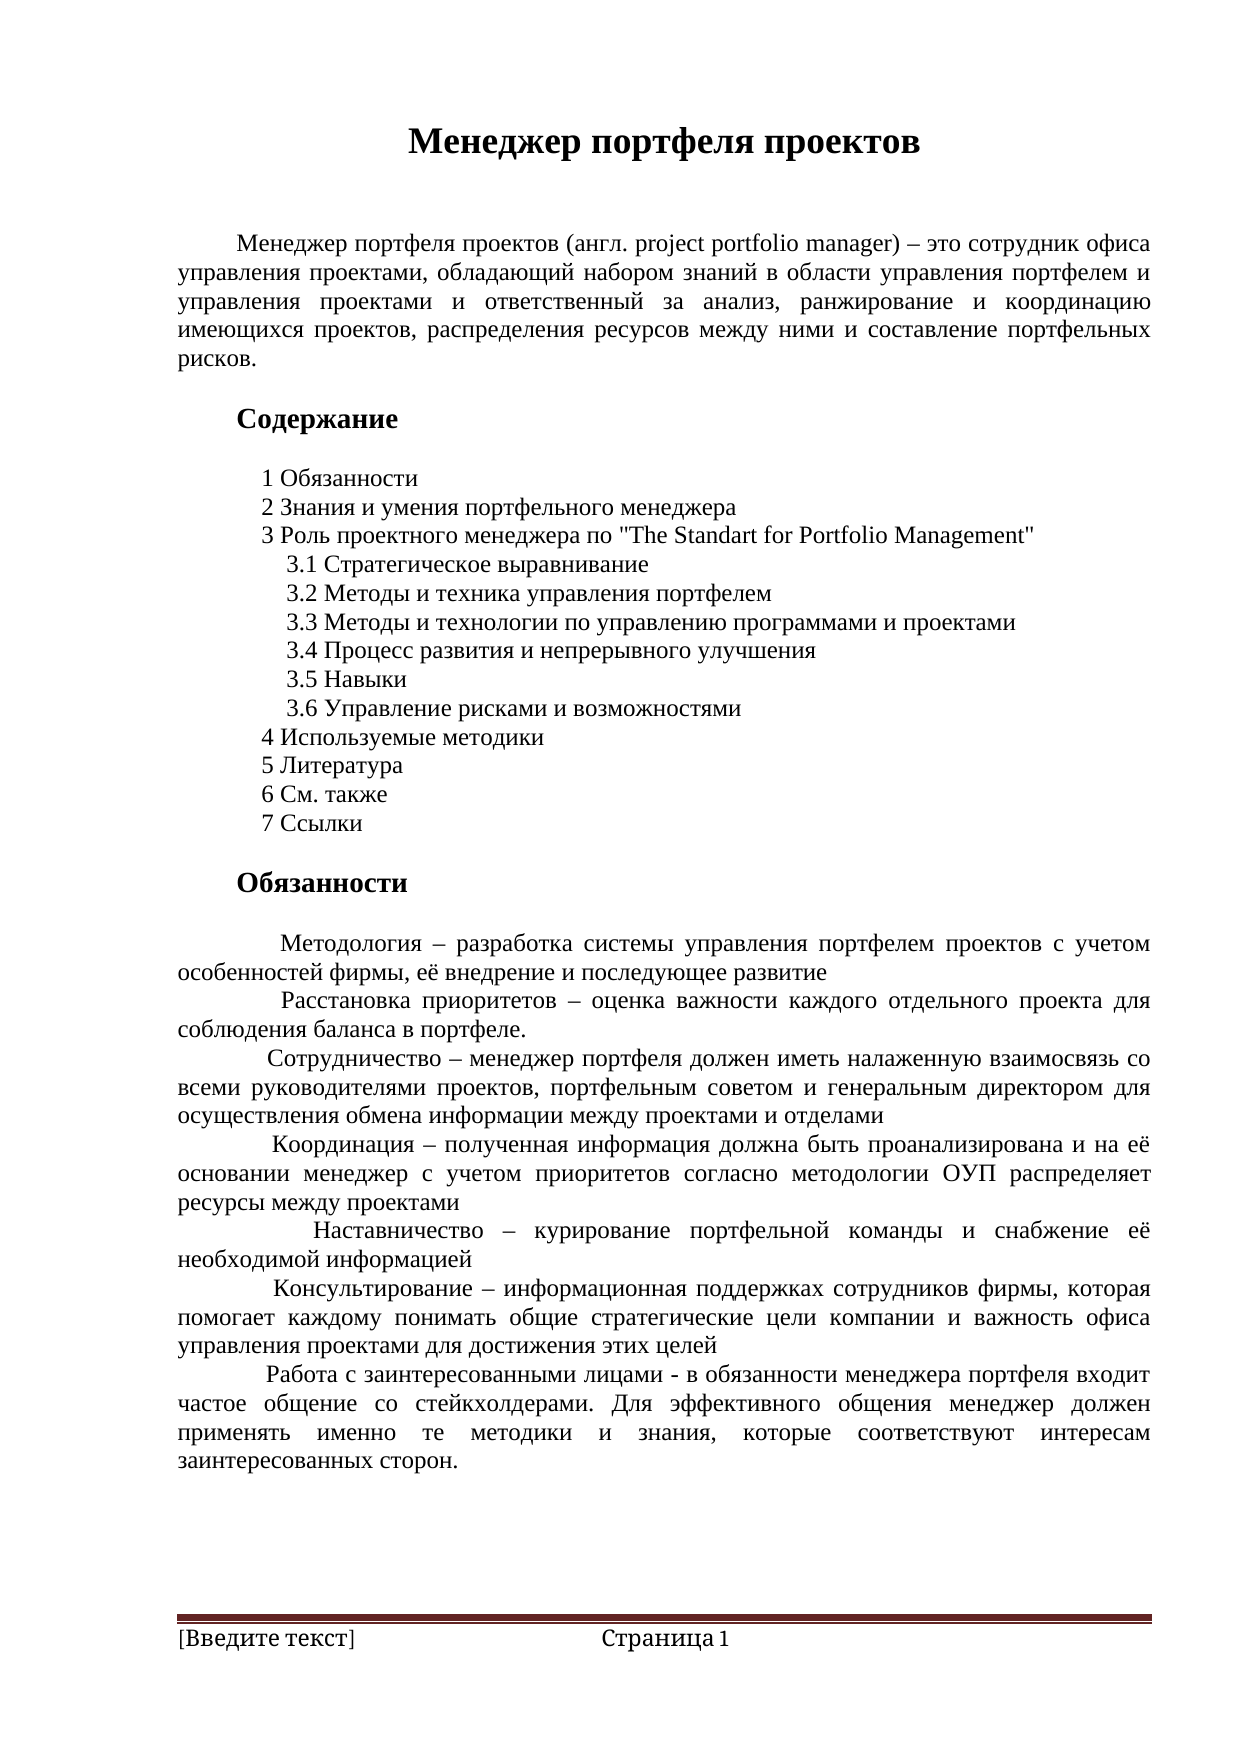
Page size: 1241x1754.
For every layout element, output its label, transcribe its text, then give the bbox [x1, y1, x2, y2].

text Менеджер портфеля проектов [177, 118, 1152, 161]
text 3.2 Методы и техника управления портфелем [177, 578, 1152, 607]
text 6 См. также [177, 779, 1152, 808]
text Расстановка приоритетов – оценка важности каждого отдельного проекта для соблюдения баланса в портфеле. [177, 985, 1152, 1043]
text 3 Роль проектного менеджера по "The Standart for Portfolio Management" [177, 521, 1152, 549]
text 4 Используемые методики [177, 722, 1152, 751]
text Сотрудничество – менеджер портфеля должен иметь налаженную взаимосвязь со всеми руководителями проектов, портфельным советом и генеральным директором для осуществления обмена информации между проектами и отделами [177, 1043, 1152, 1129]
text 5 Литература [177, 751, 1152, 779]
text 3.6 Управление рисками и возможностями [177, 693, 1152, 722]
text Работа с заинтересованными лицами - в обязанности менеджера портфеля входит частое общение со стейкхолдерами. Для эффективного общения менеджер должен применять именно те методики и знания, которые соответствуют интересам заинтересованных сторон. [177, 1359, 1152, 1474]
text Методология – разработка системы управления портфелем проектов с учетом особенностей фирмы, её внедрение и последующее развитие [177, 928, 1152, 985]
text Наставничество – курирование портфельной команды и снабжение её необходимой информацией [177, 1215, 1152, 1273]
text 1 Обязанности [177, 463, 1152, 492]
text 3.3 Методы и технологии по управлению программами и проектами [177, 607, 1152, 636]
text 7 Ссылки [177, 808, 1152, 837]
text 3.5 Навыки [177, 664, 1152, 693]
text 3.4 Процесс развития и непрерывного улучшения [177, 636, 1152, 664]
text 2 Знания и умения портфельного менеджера [177, 492, 1152, 521]
text Содержание [177, 401, 1152, 434]
text Консультирование – информационная поддержках сотрудников фирмы, которая помогает каждому понимать общие стратегические цели компании и важность офиса управления проектами для достижения этих целей [177, 1273, 1152, 1359]
text 3.1 Стратегическое выравнивание [177, 549, 1152, 578]
text Обязанности [177, 866, 1152, 899]
text Координация – полученная информация должна быть проанализирована и на её основании менеджер с учетом приоритетов согласно методологии ОУП распределяет ресурсы между проектами [177, 1129, 1152, 1215]
text Менеджер портфеля проектов (англ. project portfolio manager) – это сотрудник офиса управления проектами, обладающий набором знаний в области управления портфелем и управления проектами и ответственный за анализ, ранжирование и координацию имеющихся проектов, распределения ресурсов между ними и составление портфельных рисков. [177, 228, 1152, 372]
